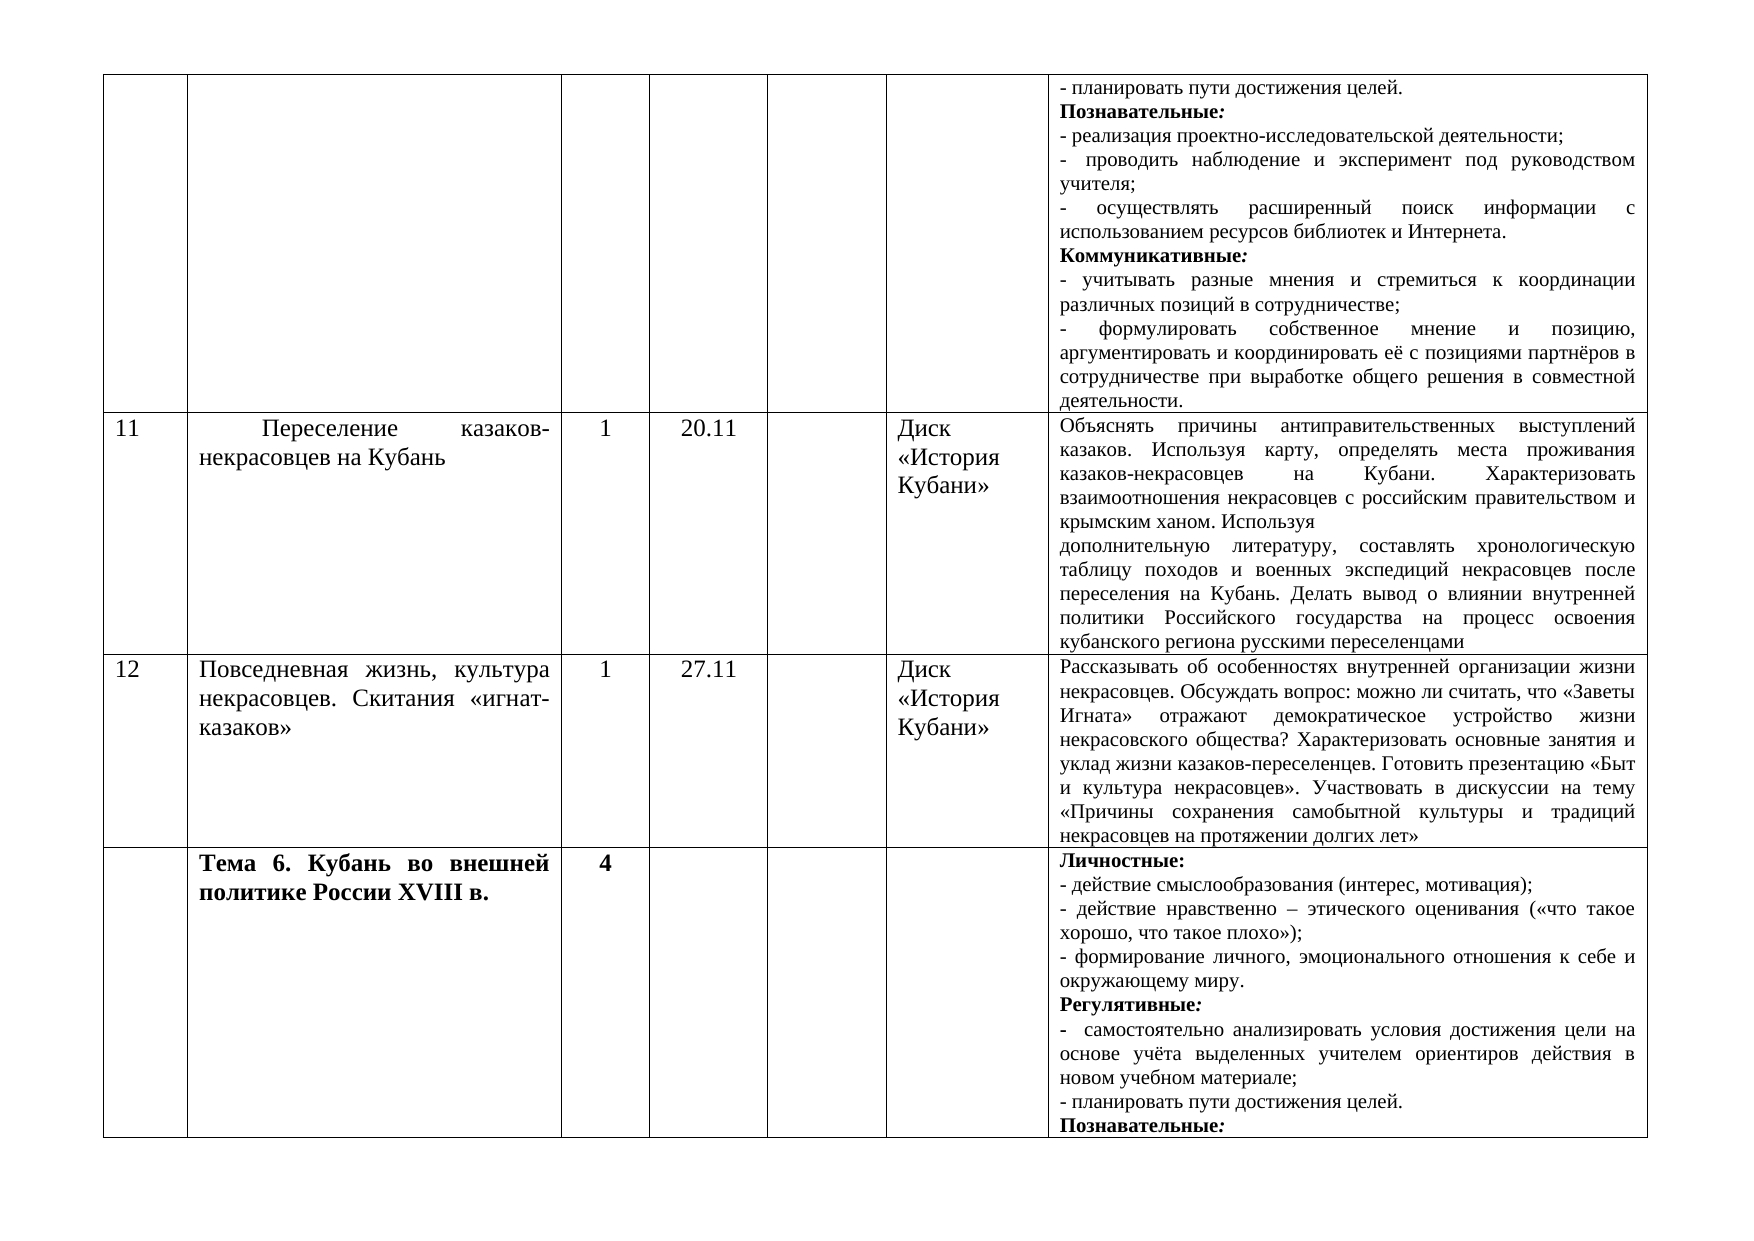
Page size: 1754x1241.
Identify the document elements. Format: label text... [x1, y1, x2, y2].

table_cell [768, 75, 886, 412]
table_cell Рассказывать об особенностях внутренней организации жизни некрасовцев. Обсуждать вопрос: можно ли считать, что «Заветы Игната» отражают демократическое устройство жизни некрасовского общества? Характеризовать основные занятия и уклад жизни казаков-переселенцев. Готовить презентацию «Быт и культура некрасовцев». Участвовать в дискуссии на тему «Причины сохранения самобытной культуры и традиций некрасовцев на протяжении долгих лет» [1049, 655, 1647, 847]
table_cell 1 [562, 413, 649, 653]
table_cell 27.11 [650, 655, 767, 847]
table_cell Повседневная жизнь, культура некрасовцев. Скитания «игнат-казаков» [188, 655, 561, 847]
table_cell Объяснять причины антиправительственных выступлений казаков. Используя карту, определять места проживания казаков-некрасовцев на Кубани. Характеризовать взаимоотношения некрасовцев с российским правительством и крымским ханом. Используя дополнительную литературу, составлять хронологическую таблицу походов и военных экспедиций некрасовцев после переселения на Кубань. Делать вывод о влиянии внутренней политики Российского государства на процесс освоения кубанского региона русскими переселенцами [1049, 413, 1647, 653]
table_cell [768, 848, 886, 1137]
table_cell 12 [104, 655, 187, 847]
table_cell [650, 75, 767, 412]
table_cell 1 [562, 655, 649, 847]
table_cell 20.11 [650, 413, 767, 653]
table_cell 2 [562, 75, 649, 412]
table_cell 11 [104, 413, 187, 653]
table_cell 4 [562, 848, 649, 1137]
table_cell Диск «История Кубани» [887, 655, 1048, 847]
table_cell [188, 75, 561, 412]
table_cell [887, 848, 1048, 1137]
table_cell [887, 75, 1048, 412]
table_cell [1049, 75, 1647, 412]
table_cell [104, 848, 187, 1137]
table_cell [188, 848, 561, 1137]
table_cell Диск «История Кубани» [887, 413, 1048, 653]
table_cell [650, 848, 767, 1137]
table_cell [768, 655, 886, 847]
table_cell Переселение казаков-некрасовцев на Кубань [188, 413, 561, 653]
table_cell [1049, 848, 1647, 1137]
table_cell [768, 413, 886, 653]
table_cell [104, 75, 187, 412]
